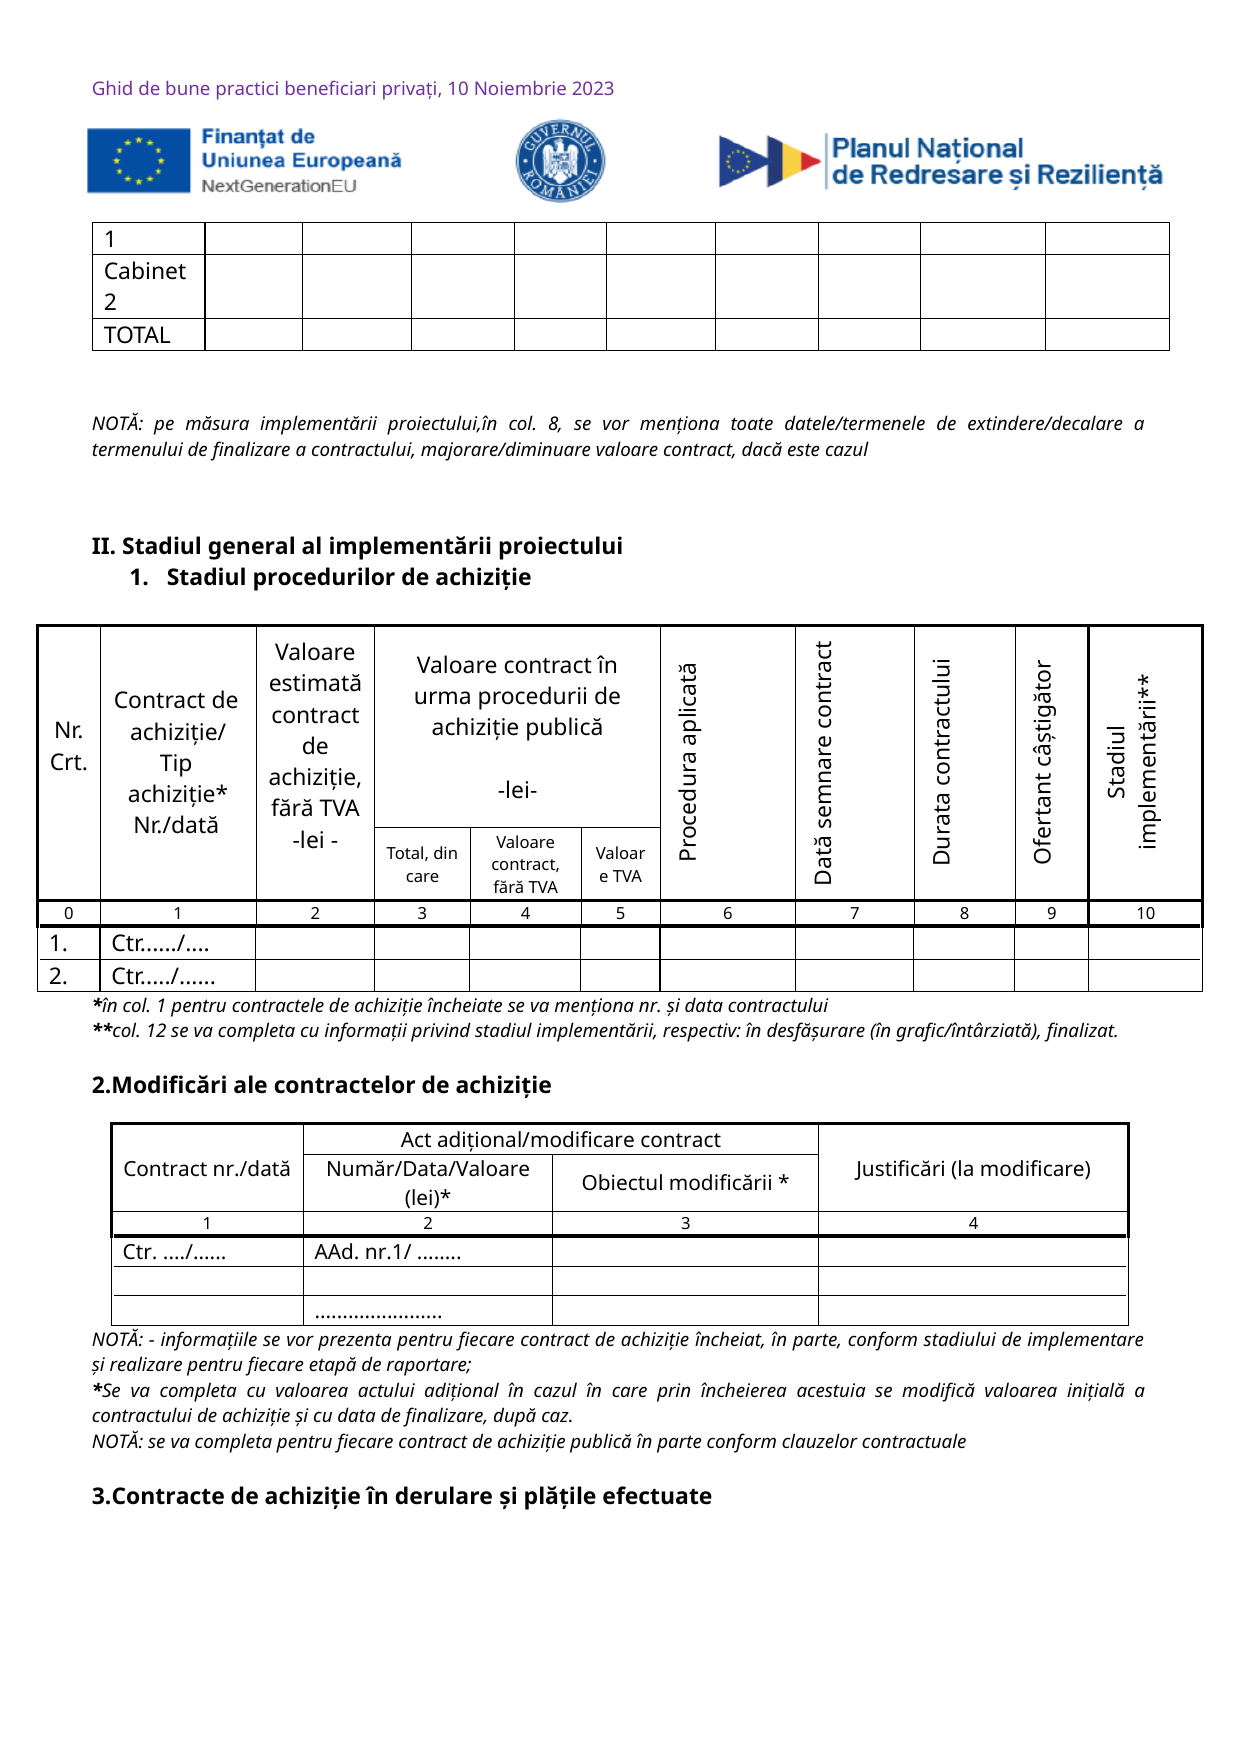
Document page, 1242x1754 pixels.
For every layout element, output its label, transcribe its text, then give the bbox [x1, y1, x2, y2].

table_cell [819, 1266, 1128, 1295]
table_header Justificări (la modificare) [819, 1125, 1127, 1211]
table_cell 2 [257, 902, 374, 924]
table_cell [553, 1267, 818, 1295]
table_cell Ctr...../...... [101, 960, 255, 991]
text *Se va completa cu valoarea actului adițional în cazul în care prin încheierea acestuia se modifică valoarea inițială a contractului de achiziție și cu data de finalizare, după caz. [92, 1377, 1148, 1428]
list Stadiul procedurilor de achiziție [129, 561, 1148, 592]
table_cell [1089, 924, 1202, 959]
table_cell [607, 255, 715, 318]
table_cell 1 [101, 902, 256, 924]
table_cell Ctr....../.... [101, 928, 255, 959]
table_cell [412, 223, 514, 254]
table_cell 7 [796, 902, 914, 924]
table_cell [256, 928, 374, 959]
table_cell 9 [1016, 902, 1087, 924]
table_cell Cabinet 1 [93, 223, 204, 254]
table_cell [819, 1234, 1128, 1266]
table_cell [515, 319, 606, 350]
table_cell [581, 960, 659, 991]
table_cell 0 [39, 902, 100, 924]
table_header Valoare contract în urma procedurii de achiziție publică -lei- [375, 627, 660, 827]
table_cell [1046, 319, 1169, 350]
table_cell Ctr. ..../...... [112, 1235, 303, 1266]
text 2.Modificări ale contractelor de achiziție [92, 1069, 1148, 1101]
table_cell Obiectul modificării * [553, 1155, 818, 1211]
table_cell [553, 1296, 818, 1325]
table_cell [1015, 928, 1088, 959]
table_cell [1015, 960, 1088, 991]
table_cell [1089, 959, 1202, 991]
table_cell [112, 1266, 303, 1295]
table_cell 2. [38, 959, 99, 991]
table_cell [819, 255, 920, 318]
table_cell [303, 319, 411, 350]
table_header Durata contractului [915, 627, 1015, 898]
table_cell Cabinet 2 [93, 255, 204, 318]
table_cell AAd. nr.1/ ........ [304, 1238, 552, 1266]
table_cell Număr/Data/Valoare (lei)* [304, 1155, 552, 1211]
text 3.Contracte de achiziție în derulare şi plăţile efectuate [92, 1480, 1148, 1511]
table_cell [515, 223, 606, 254]
table_cell [914, 960, 1014, 991]
table_cell [819, 223, 920, 254]
table_cell [112, 1295, 303, 1325]
table_cell [716, 319, 818, 350]
table_cell [256, 960, 374, 991]
table_cell [470, 928, 580, 959]
table_cell [581, 928, 659, 959]
table_cell [375, 928, 469, 959]
table_cell [607, 223, 715, 254]
table_cell 2 [304, 1212, 552, 1234]
table_cell [303, 223, 411, 254]
table_cell [375, 960, 469, 991]
table_cell Valoare TVA [582, 828, 660, 898]
table_cell [304, 1267, 552, 1295]
table_cell [553, 1238, 818, 1266]
table_cell [819, 1295, 1128, 1325]
table_header Contract de achiziție/ Tip achiziție* Nr./dată [101, 627, 256, 898]
text *în col. 1 pentru contractele de achiziție încheiate se va menționa nr. și data contractului [92, 992, 1148, 1017]
table_cell 4 [471, 902, 581, 924]
table_header Nr. Crt. [39, 627, 100, 898]
table_cell 5 [582, 902, 660, 924]
text II. Stadiul general al implementării proiectului [92, 530, 1148, 561]
table_cell 3 [553, 1212, 818, 1234]
table_header Ofertant câștigător [1016, 627, 1087, 898]
text NOTĂ: pe măsura implementării proiectului,în col. 8, se vor menționa toate datele/termenele de extindere/decalare a termenului de finalizare a contractului, majorare/diminuare valoare contract, dacă este cazul [92, 411, 1148, 462]
table_cell [1046, 255, 1169, 318]
table_cell [661, 928, 795, 959]
table_cell 1 [113, 1212, 303, 1234]
table_cell [921, 255, 1045, 318]
table_header Dată semnare contract [796, 627, 914, 898]
picture [33, 101, 1169, 222]
table_cell [515, 255, 606, 318]
table_cell [412, 255, 514, 318]
table_cell [206, 223, 302, 254]
table_cell 8 [915, 902, 1015, 924]
table_cell [796, 960, 913, 991]
table_cell ....................... [304, 1296, 552, 1325]
table_header Procedura aplicată [661, 627, 795, 898]
table_header Valoare estimată contract de achiziție, fără TVA -lei - [257, 627, 374, 898]
table_cell [303, 255, 411, 318]
table_cell [914, 928, 1014, 959]
table_cell 10 [1090, 902, 1201, 924]
table_cell [607, 319, 715, 350]
table_cell [921, 223, 1045, 254]
table_cell [206, 319, 302, 350]
table_cell 6 [661, 902, 795, 924]
table_cell [412, 319, 514, 350]
table_header Stadiul implementării** [1090, 627, 1201, 898]
table_cell TOTAL [93, 319, 204, 350]
table_cell [819, 319, 920, 350]
table_cell 3 [375, 902, 470, 924]
table_header Act adiţional/modificare contract [304, 1125, 818, 1154]
table_cell [796, 928, 913, 959]
table_cell [921, 319, 1045, 350]
text NOTĂ: se va completa pentru fiecare contract de achiziție publică în parte conform clauzelor contractuale [92, 1428, 1148, 1453]
table_cell [716, 255, 818, 318]
table_cell [661, 960, 795, 991]
table_cell [1046, 223, 1169, 254]
text **col. 12 se va completa cu informații privind stadiul implementării, respectiv: în desfășurare (în grafic/întârziată), finalizat. [92, 1017, 1148, 1043]
table_cell Total, din care [375, 828, 470, 898]
table_cell [206, 255, 302, 318]
table_cell [716, 223, 818, 254]
table_header Contract nr./dată [113, 1125, 303, 1211]
table_cell 4 [819, 1212, 1127, 1234]
table_cell [470, 960, 580, 991]
table_cell Valoare contract, fără TVA [471, 828, 581, 898]
table_cell 1. [38, 925, 99, 959]
text NOTĂ: - informaţiile se vor prezenta pentru fiecare contract de achiziție încheiat, în parte, conform stadiului de implementare și realizare pentru fiecare etapă de raportare; [92, 1326, 1148, 1377]
